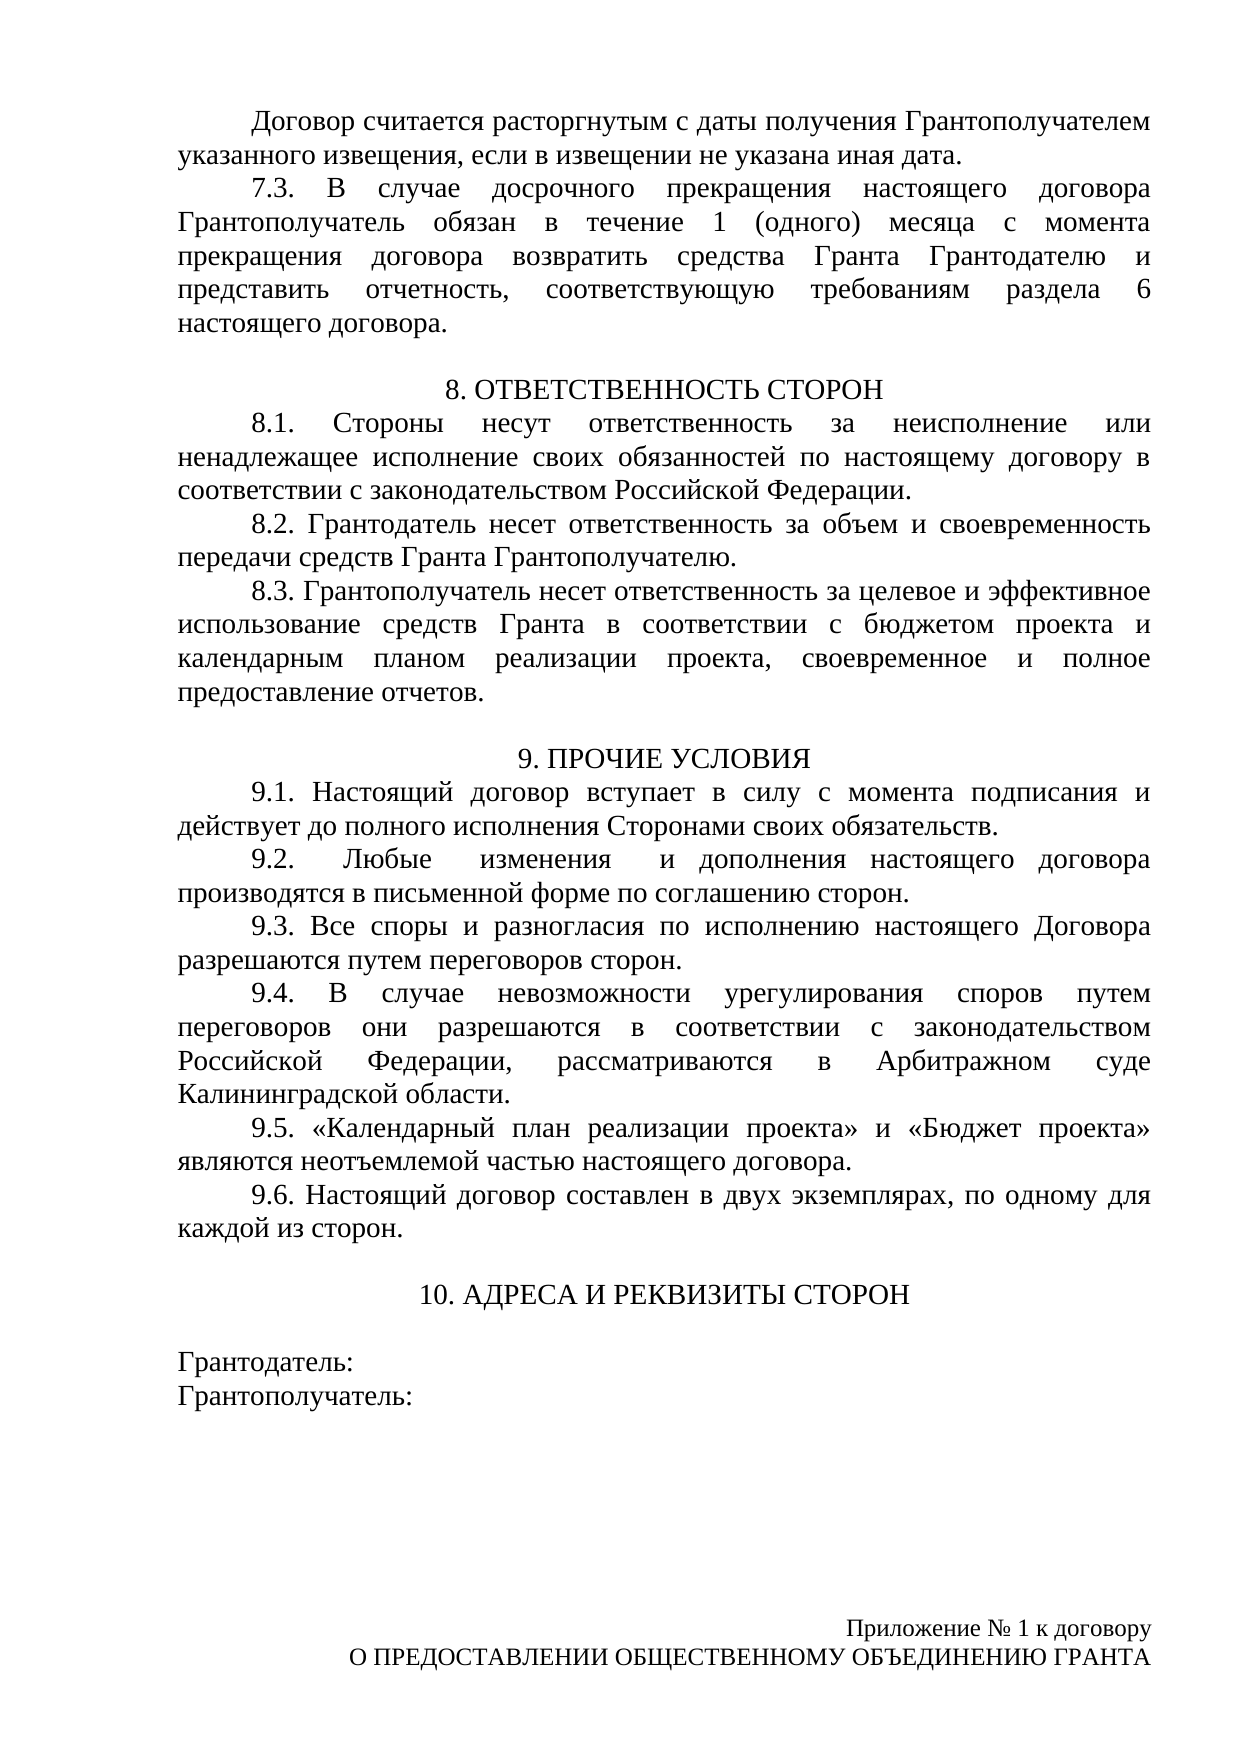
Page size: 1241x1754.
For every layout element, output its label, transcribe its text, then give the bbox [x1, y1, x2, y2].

text О ПРЕДОСТАВЛЕНИИ ОБЩЕСТВЕННОМУ ОБЪЕДИНЕНИЮ ГРАНТА [177, 1642, 1152, 1670]
text 9.2. Любые изменения и дополнения настоящего договора производятся в письменной форме по соглашению сторон. [177, 841, 1152, 908]
text Грантодатель: Грантополучатель: [177, 1344, 1152, 1412]
text 7.3. В случае досрочного прекращения настоящего договора Грантополучатель обязан в течение 1 (одного) месяца с момента прекращения договора возвратить средства Гранта Грантодателю и представить отчетность, соответствующую требованиям раздела 6 настоящего договора. [177, 171, 1152, 338]
text Договор считается расторгнутым с даты получения Грантополучателем указанного извещения, если в извещении не указана иная дата. [177, 103, 1152, 171]
text 9.4. В случае невозможности урегулирования споров путем переговоров они разрешаются в соответствии с законодательством Российской Федерации, рассматриваются в Арбитражном суде Калининградской области. [177, 976, 1152, 1110]
text 8.2. Грантодатель несет ответственность за объем и своевременность передачи средств Гранта Грантополучателю. [177, 506, 1152, 573]
text 10. АДРЕСА И РЕКВИЗИТЫ СТОРОН [177, 1277, 1152, 1311]
text 9.1. Настоящий договор вступает в силу с момента подписания и действует до полного исполнения Сторонами своих обязательств. [177, 774, 1152, 841]
text 9.3. Все споры и разногласия по исполнению настоящего Договора разрешаются путем переговоров сторон. [177, 908, 1152, 976]
text 8. ОТВЕТСТВЕННОСТЬ СТОРОН [177, 372, 1152, 405]
text 9.6. Настоящий договор составлен в двух экземплярах, по одному для каждой из сторон. [177, 1177, 1152, 1244]
text 8.3. Грантополучатель несет ответственность за целевое и эффективное использование средств Гранта в соответствии с бюджетом проекта и календарным планом реализации проекта, своевременное и полное предоставление отчетов. [177, 573, 1152, 707]
text 9.5. «Календарный план реализации проекта» и «Бюджет проекта» являются неотъемлемой частью настоящего договора. [177, 1110, 1152, 1177]
text 9. ПРОЧИЕ УСЛОВИЯ [177, 741, 1152, 774]
text Приложение № 1 к договору [177, 1613, 1152, 1642]
text 8.1. Стороны несут ответственность за неисполнение или ненадлежащее исполнение своих обязанностей по настоящему договору в соответствии с законодательством Российской Федерации. [177, 405, 1152, 506]
